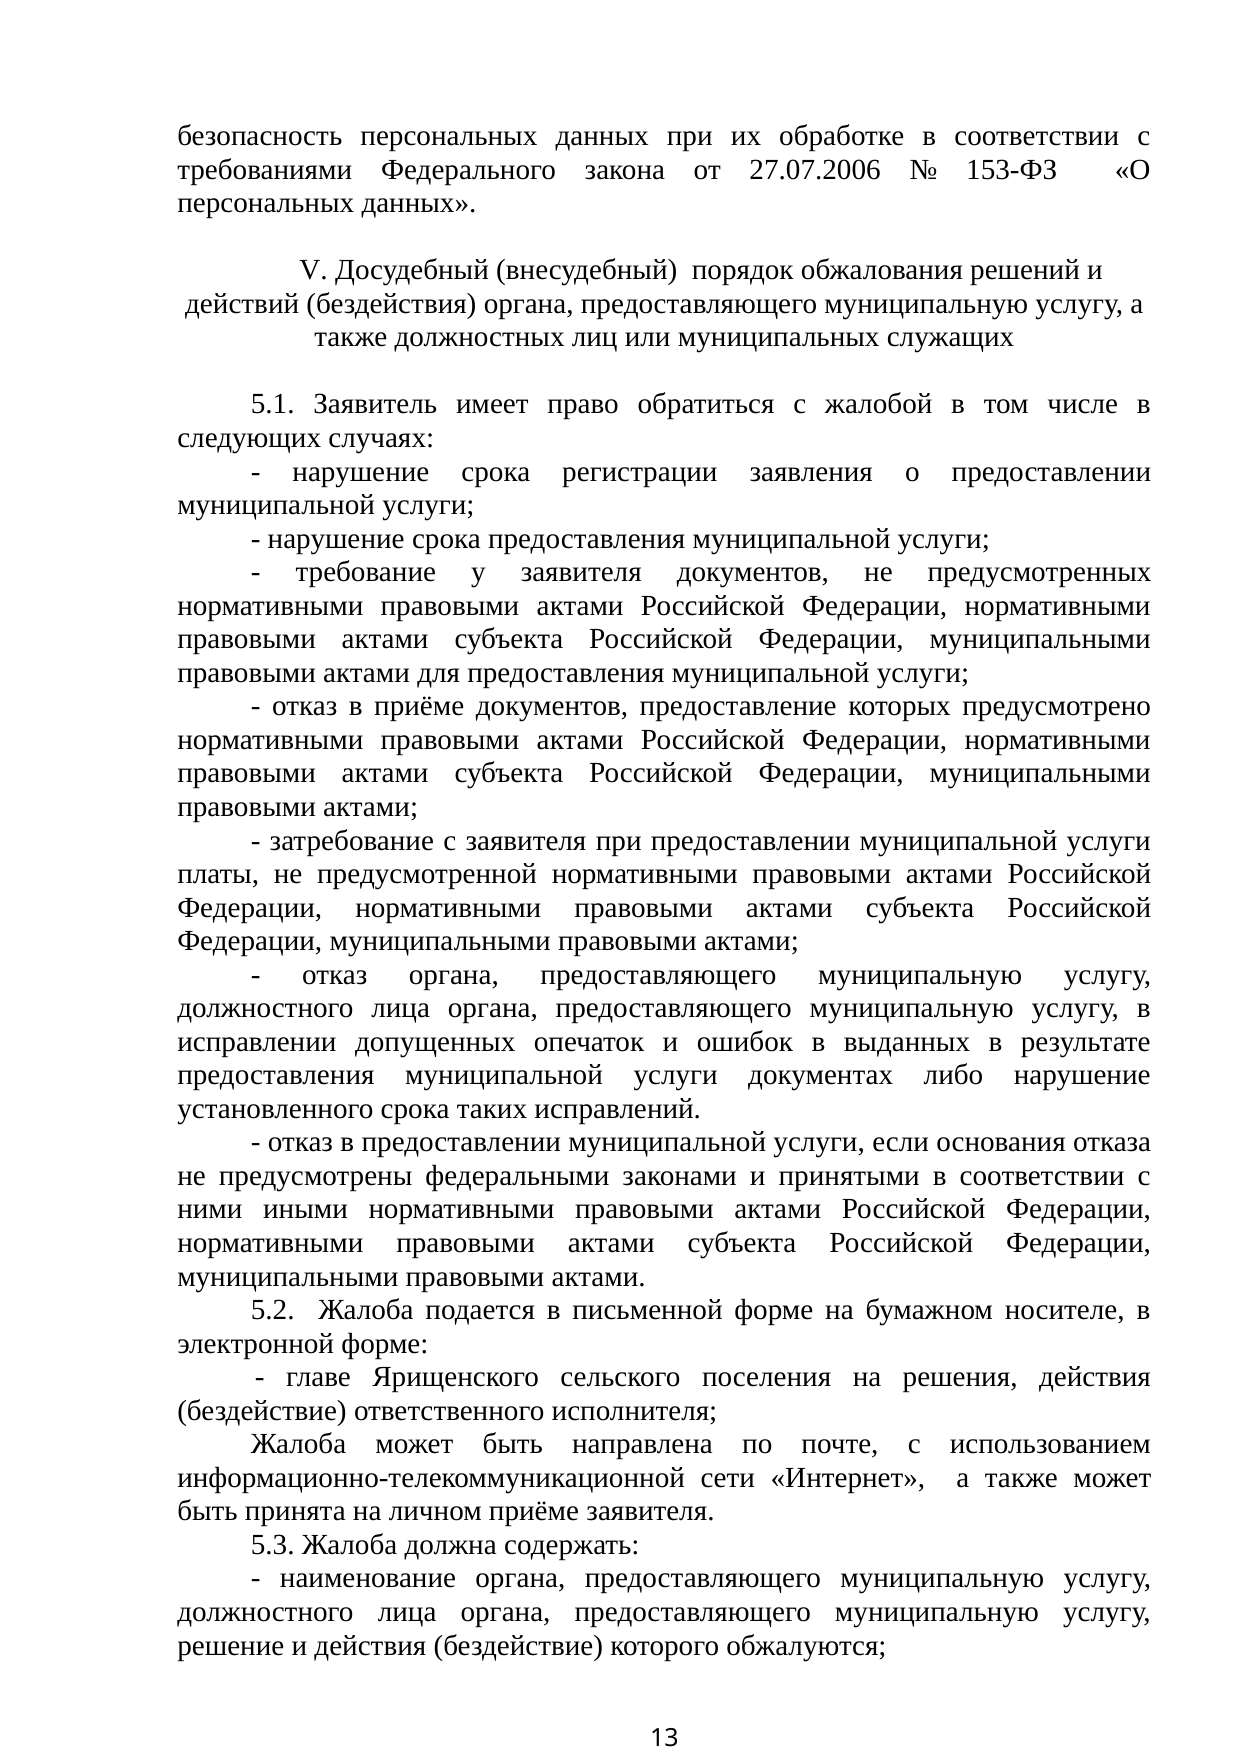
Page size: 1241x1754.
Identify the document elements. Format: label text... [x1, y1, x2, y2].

text - требование у заявителя документов, не предусмотренных нормативными правовыми актами Российской Федерации, нормативными правовыми актами субъекта Российской Федерации, муниципальными правовыми актами для предоставления муниципальной услуги; [177, 554, 1152, 688]
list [177, 118, 1152, 219]
text - отказ органа, предоставляющего муниципальную услугу, должностного лица органа, предоставляющего муниципальную услугу, в исправлении допущенных опечаток и ошибок в выданных в результате предоставления муниципальной услуги документах либо нарушение установленного срока таких исправлений. [177, 957, 1152, 1124]
text 5.2. Жалоба подается в письменной форме на бумажном носителе, в электронной форме: [177, 1292, 1152, 1359]
text V. Досудебный (внесудебный) порядок обжалования решений и действий (бездействия) органа, предоставляющего муниципальную услугу, а также должностных лиц или муниципальных служащих [177, 252, 1152, 353]
text 5.1. Заявитель имеет право обратиться с жалобой в том числе в следующих случаях: [177, 387, 1152, 454]
text 5.3. Жалоба должна содержать: [177, 1527, 1152, 1561]
text - нарушение срока предоставления муниципальной услуги; [177, 521, 1152, 554]
text - наименование органа, предоставляющего муниципальную услугу, должностного лица органа, предоставляющего муниципальную услугу, решение и действия (бездействие) которого обжалуются; [177, 1561, 1152, 1661]
text - отказ в предоставлении муниципальной услуги, если основания отказа не предусмотрены федеральными законами и принятыми в соответствии с ними иными нормативными правовыми актами Российской Федерации, нормативными правовыми актами субъекта Российской Федерации, муниципальными правовыми актами. [177, 1124, 1152, 1292]
text - затребование с заявителя при предоставлении муниципальной услуги платы, не предусмотренной нормативными правовыми актами Российской Федерации, нормативными правовыми актами субъекта Российской Федерации, муниципальными правовыми актами; [177, 823, 1152, 957]
text - отказ в приёме документов, предоставление которых предусмотрено нормативными правовыми актами Российской Федерации, нормативными правовыми актами субъекта Российской Федерации, муниципальными правовыми актами; [177, 688, 1152, 823]
list - главе Ярищенского сельского поселения на решения, действия (бездействие) ответственного исполнителя; [177, 1359, 1152, 1426]
text - нарушение срока регистрации заявления о предоставлении муниципальной услуги; [177, 454, 1152, 521]
text Жалоба может быть направлена по почте, с использованием информационно-телекоммуникационной сети «Интернет», а также может быть принята на личном приёме заявителя. [177, 1426, 1152, 1527]
